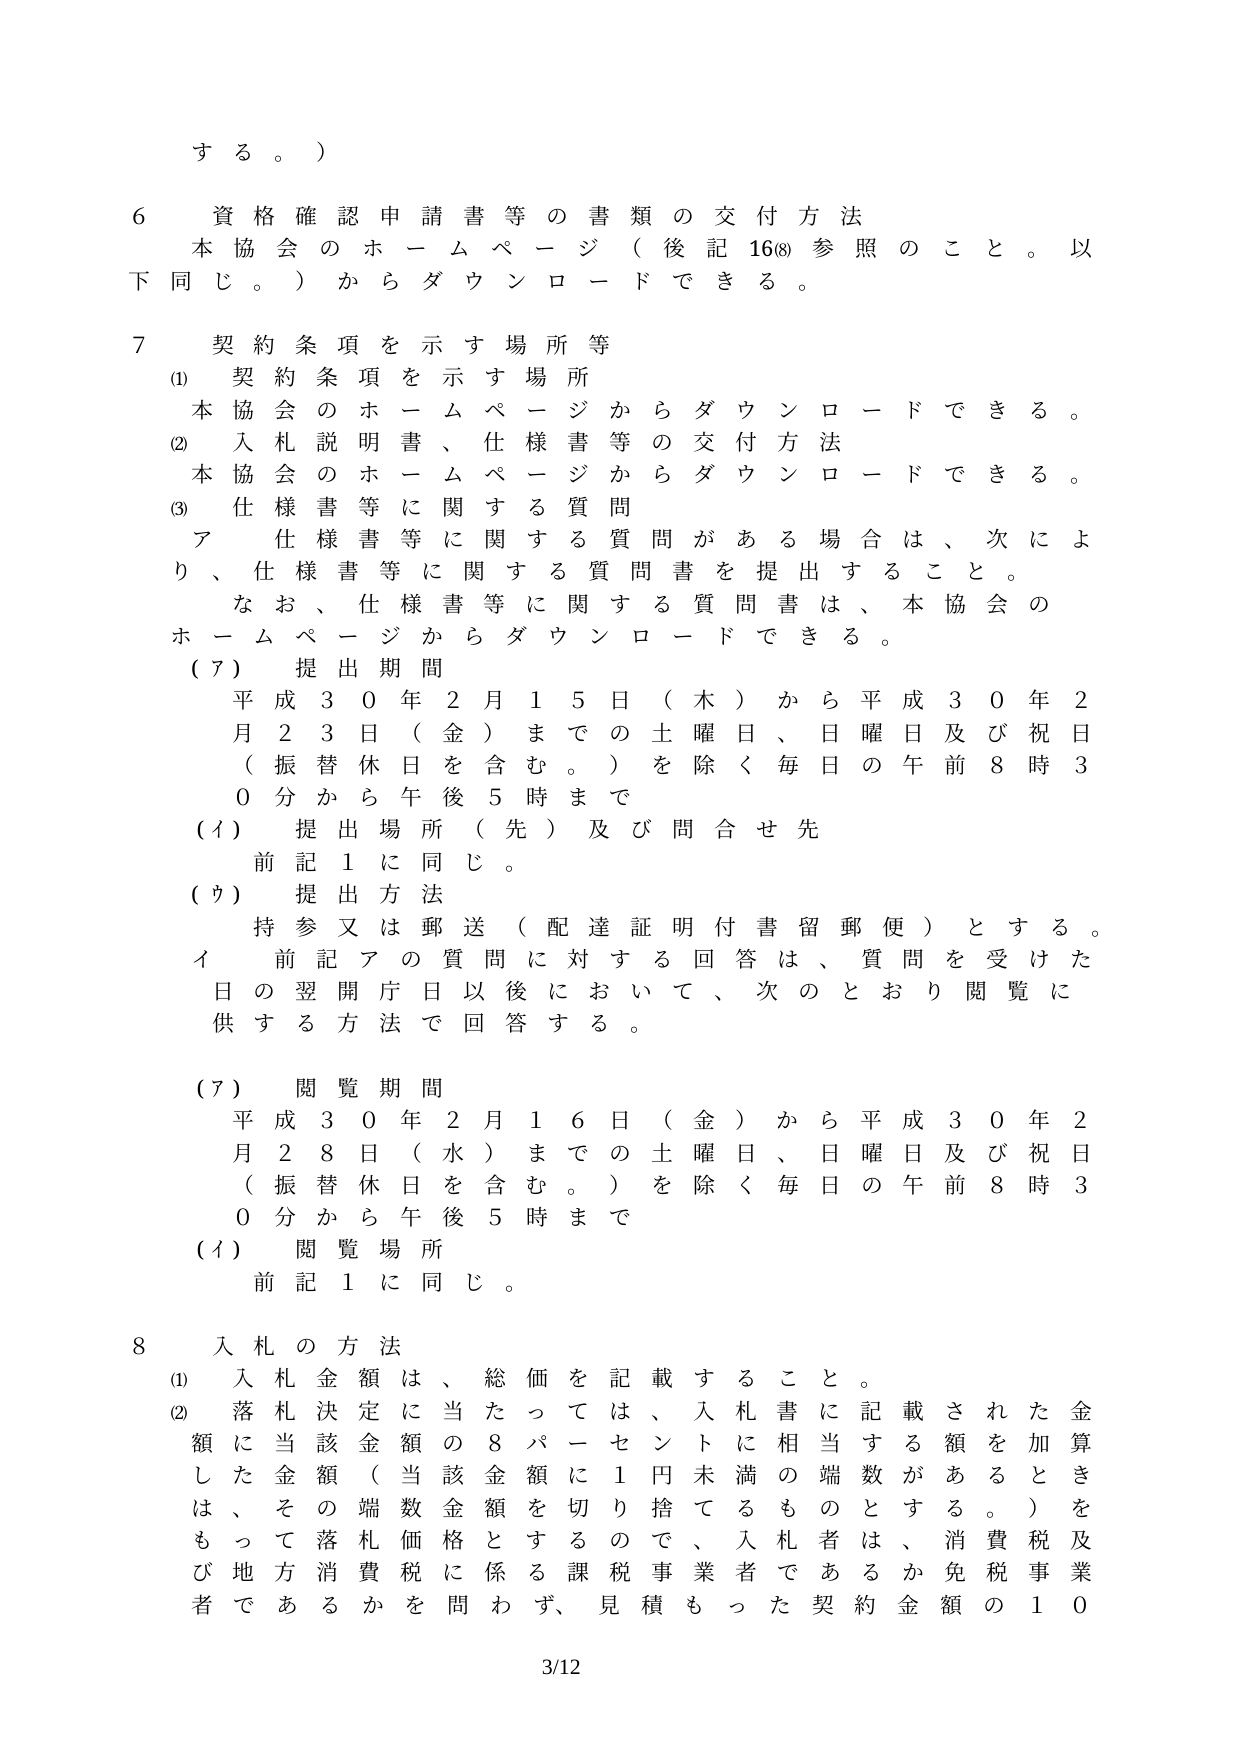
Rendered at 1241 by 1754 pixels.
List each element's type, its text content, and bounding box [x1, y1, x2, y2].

text ⑴ 契約条項を示す場所 [149, 360, 1112, 393]
text ⑶ 仕様書等に関する質問 [149, 489, 1112, 522]
text (ｱ) 提出期間 [128, 651, 1112, 683]
text 本協会のホームページ（後記16⑻参照のこと。以下同じ。）からダウンロードできる。 [128, 231, 1112, 296]
text ６ 資格確認申請書等の書類の交付方法 [128, 199, 1112, 231]
text (ｱ) 閲覧期間 [128, 1071, 1112, 1103]
text 前記１に同じ。 [128, 1264, 1112, 1297]
text ⑵ 入札説明書、仕様書等の交付方法 [149, 425, 1112, 457]
text ⑴ 入札金額は、総価を記載すること。 [149, 1361, 1112, 1394]
text ８ 入札の方法 [128, 1329, 1112, 1361]
text (ｲ) 提出場所（先）及び問合せ先 [128, 812, 1112, 845]
text 平成３０年２月１６日（金）から平成３０年２月２８日（水）までの土曜日、日曜日及び祝日（振替休日を含む。）を除く毎日の午前８時３０分から午後５時まで [212, 1103, 1112, 1232]
text (ｲ) 閲覧場所 [128, 1232, 1112, 1264]
text (ｳ) 提出方法 [128, 877, 1112, 909]
text なお、仕様書等に関する質問書は、本協会のホームページからダウンロードできる。 [149, 586, 1112, 651]
text イ 前記アの質問に対する回答は、質問を受けた日の翌開庁日以後において、次のとおり閲覧に供する方法で回答する。 [170, 942, 1112, 1038]
text 平成３０年２月１５日（木）から平成３０年２月２３日（金）までの土曜日、日曜日及び祝日（振替休日を含む。）を除く毎日の午前８時３０分から午後５時まで [212, 683, 1112, 812]
text 本協会のホームページからダウンロードできる。 [168, 393, 1112, 425]
text 前記１に同じ。 [128, 845, 1112, 877]
text ア 仕様書等に関する質問がある場合は、次により、仕様書等に関する質問書を提出すること。 [149, 522, 1112, 586]
text 本協会のホームページからダウンロードできる。 [170, 457, 1112, 489]
text 持参又は郵送（配達証明付書留郵便）とする。 [128, 909, 1112, 942]
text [149, 1394, 1112, 1620]
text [149, 134, 1112, 167]
text ７ 契約条項を示す場所等 [128, 328, 1112, 360]
